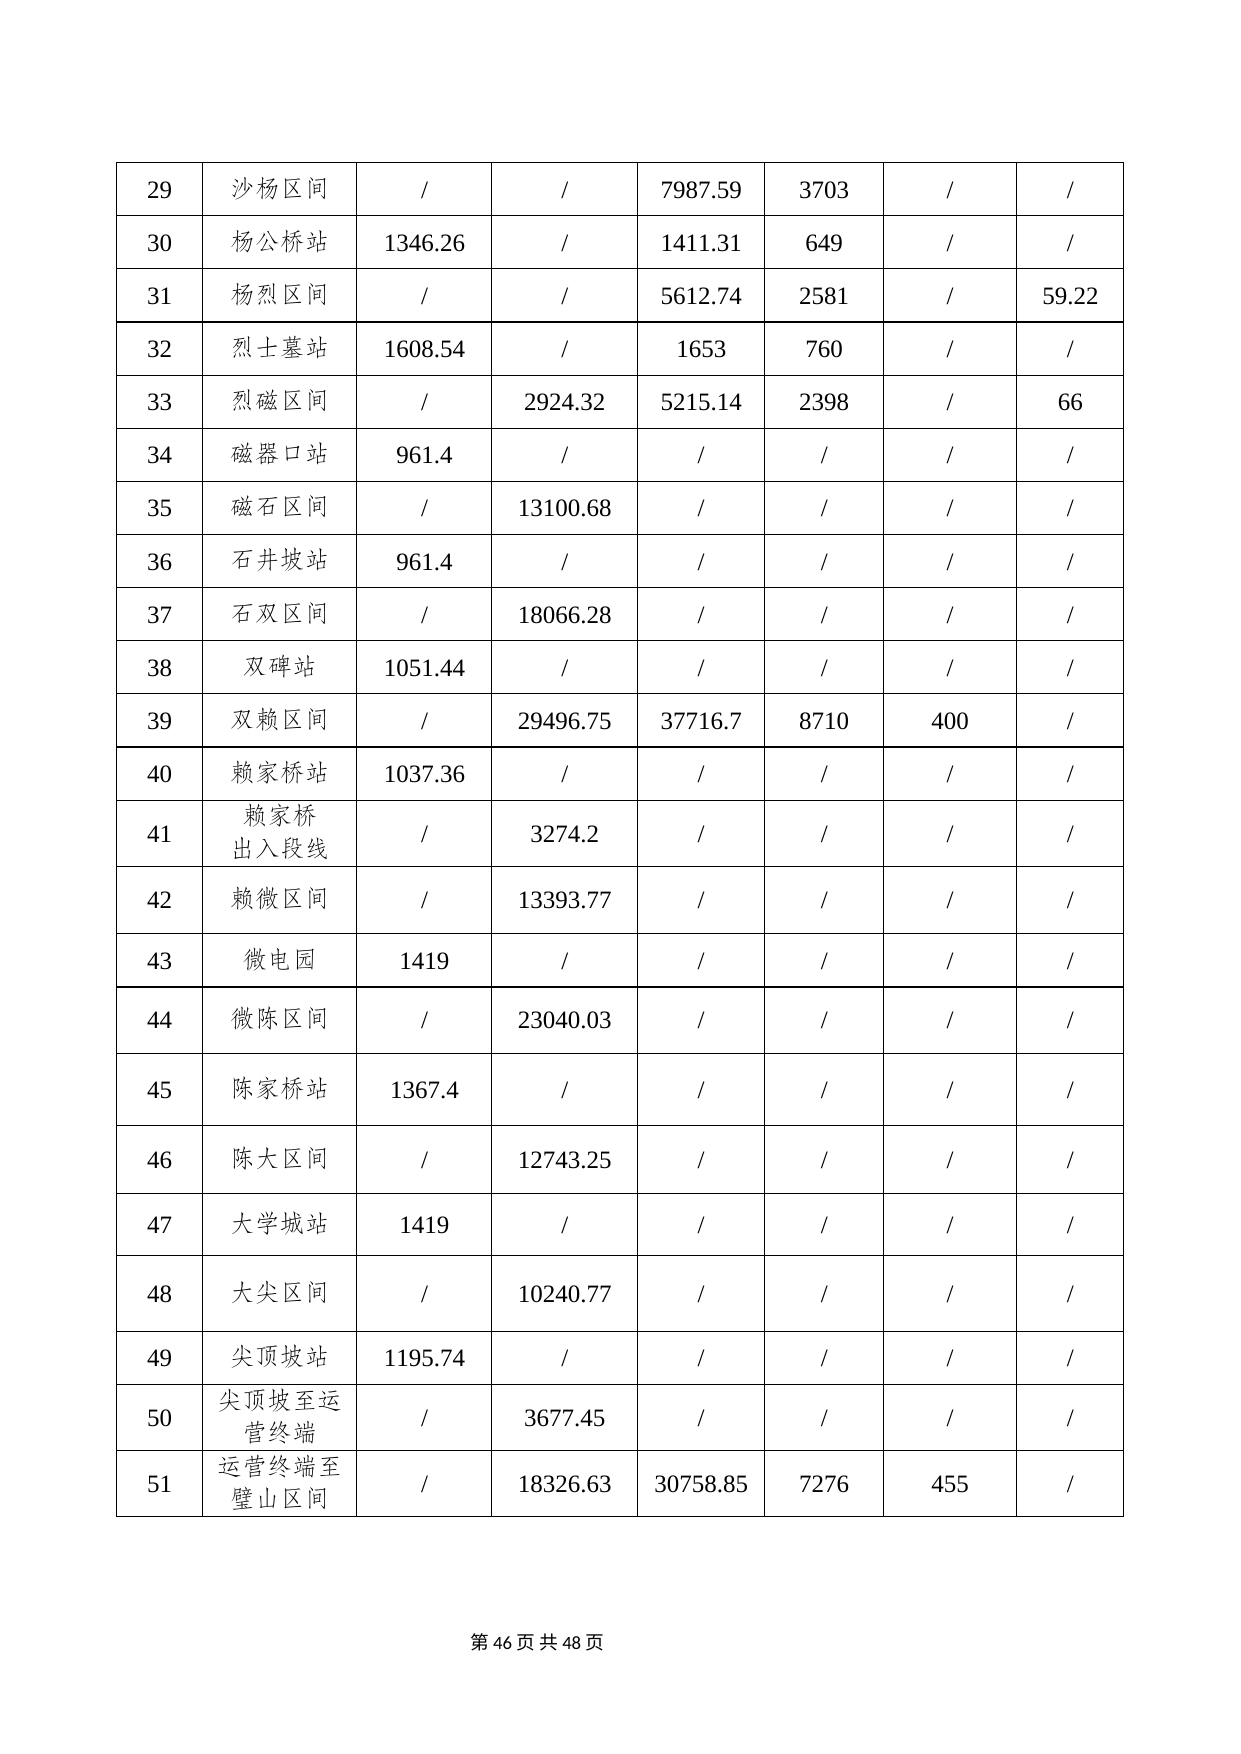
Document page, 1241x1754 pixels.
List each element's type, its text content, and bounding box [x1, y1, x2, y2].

table_cell 沙杨区间 [203, 163, 356, 215]
table_cell / [638, 1126, 764, 1193]
table_cell / [357, 376, 491, 428]
table_cell / [884, 1332, 1016, 1384]
table_cell 961.4 [357, 429, 491, 481]
table_cell / [1017, 1194, 1123, 1255]
table_cell 5215.14 [638, 376, 764, 428]
table_cell / [638, 867, 764, 933]
table_cell 陈大区间 [203, 1126, 356, 1193]
table_cell 3274.2 [492, 801, 637, 866]
table_cell 磁器口站 [203, 429, 356, 481]
table_cell / [1017, 1385, 1123, 1450]
table_cell 44 [117, 988, 202, 1052]
table_cell 43 [117, 934, 202, 986]
table_cell 39 [117, 694, 202, 746]
table_cell / [357, 801, 491, 866]
table_cell 12743.25 [492, 1126, 637, 1193]
table_cell 33 [117, 376, 202, 428]
table_cell / [638, 1256, 764, 1331]
table_cell 1346.26 [357, 216, 491, 268]
table_cell 双赖区间 [203, 694, 356, 746]
table_cell 29496.75 [492, 694, 637, 746]
table_cell / [638, 1194, 764, 1255]
table_cell 66 [1017, 376, 1123, 428]
table_cell 赖家桥站 [203, 748, 356, 799]
table_cell / [765, 934, 883, 986]
table_cell / [884, 1126, 1016, 1193]
table_cell / [638, 1332, 764, 1384]
table_cell / [638, 641, 764, 693]
table_cell / [638, 588, 764, 640]
table_cell / [1017, 323, 1123, 374]
table_cell 烈磁区间 [203, 376, 356, 428]
table_cell / [638, 535, 764, 587]
table_cell / [884, 1256, 1016, 1331]
table_cell 51 [117, 1451, 202, 1516]
table_cell / [884, 482, 1016, 534]
table_cell / [357, 867, 491, 933]
table_cell / [1017, 934, 1123, 986]
table_cell / [765, 748, 883, 799]
table_cell 42 [117, 867, 202, 933]
table_cell / [357, 1256, 491, 1331]
table_cell 1037.36 [357, 748, 491, 799]
table_cell 1419 [357, 934, 491, 986]
table_cell / [765, 482, 883, 534]
table_cell 磁石区间 [203, 482, 356, 534]
table_cell 37 [117, 588, 202, 640]
table_cell / [357, 588, 491, 640]
table_cell / [1017, 216, 1123, 268]
table_cell 30758.85 [638, 1451, 764, 1516]
table_cell / [884, 163, 1016, 215]
table_cell / [884, 216, 1016, 268]
table_cell 760 [765, 323, 883, 374]
table_cell 1411.31 [638, 216, 764, 268]
table_cell 微电园 [203, 934, 356, 986]
table_cell / [884, 934, 1016, 986]
table_cell 40 [117, 748, 202, 799]
table_cell 30 [117, 216, 202, 268]
table_cell / [492, 1054, 637, 1125]
table_cell / [1017, 748, 1123, 799]
table_cell / [1017, 1451, 1123, 1516]
table_cell 石井坡站 [203, 535, 356, 587]
table_cell 47 [117, 1194, 202, 1255]
table_cell / [638, 482, 764, 534]
table_cell 400 [884, 694, 1016, 746]
table_cell 36 [117, 535, 202, 587]
table_cell / [765, 641, 883, 693]
table_cell 赖家桥 出入段线 [203, 801, 356, 866]
table_cell 2924.32 [492, 376, 637, 428]
table_cell 29 [117, 163, 202, 215]
table_cell 8710 [765, 694, 883, 746]
table_cell / [1017, 1332, 1123, 1384]
table_cell 1195.74 [357, 1332, 491, 1384]
table_cell / [884, 1194, 1016, 1255]
table_cell 尖顶坡站 [203, 1332, 356, 1384]
table_cell / [1017, 1126, 1123, 1193]
table_cell / [357, 163, 491, 215]
table_cell / [765, 1194, 883, 1255]
table_cell / [765, 1256, 883, 1331]
table_cell / [357, 1385, 491, 1450]
table_cell / [765, 588, 883, 640]
table_cell / [765, 1385, 883, 1450]
table_cell / [765, 535, 883, 587]
table_cell 7987.59 [638, 163, 764, 215]
table_cell 41 [117, 801, 202, 866]
table_cell / [1017, 482, 1123, 534]
table_cell 1653 [638, 323, 764, 374]
table_cell 13100.68 [492, 482, 637, 534]
table_cell / [638, 1385, 764, 1450]
table_cell / [884, 323, 1016, 374]
table_cell / [884, 535, 1016, 587]
table_cell 陈家桥站 [203, 1054, 356, 1125]
table_cell / [1017, 1054, 1123, 1125]
table_cell 石双区间 [203, 588, 356, 640]
table_cell / [765, 1126, 883, 1193]
table_cell 大学城站 [203, 1194, 356, 1255]
table_cell 赖微区间 [203, 867, 356, 933]
table_cell 3703 [765, 163, 883, 215]
table_cell / [492, 1332, 637, 1384]
table_cell 微陈区间 [203, 988, 356, 1052]
table_cell / [492, 641, 637, 693]
table_cell 23040.03 [492, 988, 637, 1052]
table_cell / [492, 216, 637, 268]
table_cell / [492, 323, 637, 374]
table_cell 59.22 [1017, 269, 1123, 321]
table_cell / [638, 748, 764, 799]
table_cell / [765, 1054, 883, 1125]
table_cell 烈士墓站 [203, 323, 356, 374]
table_cell 46 [117, 1126, 202, 1193]
table_cell / [884, 269, 1016, 321]
table_cell 31 [117, 269, 202, 321]
table_cell / [638, 934, 764, 986]
table_cell / [492, 1194, 637, 1255]
table_cell 10240.77 [492, 1256, 637, 1331]
table_cell 大尖区间 [203, 1256, 356, 1331]
table_cell / [1017, 988, 1123, 1052]
table_cell 32 [117, 323, 202, 374]
table_cell / [884, 1385, 1016, 1450]
table_cell / [492, 429, 637, 481]
table_cell 35 [117, 482, 202, 534]
table_cell / [1017, 1256, 1123, 1331]
table_cell / [1017, 641, 1123, 693]
table_cell / [1017, 429, 1123, 481]
table_cell / [638, 988, 764, 1052]
table_cell / [765, 988, 883, 1052]
table_cell 7276 [765, 1451, 883, 1516]
table_cell / [884, 376, 1016, 428]
table_cell 5612.74 [638, 269, 764, 321]
table_cell / [884, 429, 1016, 481]
table_cell 双碑站 [203, 641, 356, 693]
table_cell / [884, 748, 1016, 799]
table_cell 杨烈区间 [203, 269, 356, 321]
table_cell 50 [117, 1385, 202, 1450]
table_cell 18326.63 [492, 1451, 637, 1516]
table_cell 2398 [765, 376, 883, 428]
table_cell 961.4 [357, 535, 491, 587]
table_cell / [357, 694, 491, 746]
table_cell / [884, 801, 1016, 866]
table_cell / [765, 867, 883, 933]
table_cell / [1017, 867, 1123, 933]
table_cell 49 [117, 1332, 202, 1384]
table_cell / [492, 163, 637, 215]
table_cell / [884, 641, 1016, 693]
table_cell / [765, 429, 883, 481]
table_cell / [765, 1332, 883, 1384]
table_cell / [492, 535, 637, 587]
table_cell / [884, 1054, 1016, 1125]
table_cell / [884, 588, 1016, 640]
table_cell / [1017, 163, 1123, 215]
table_cell / [884, 988, 1016, 1052]
table_cell / [638, 1054, 764, 1125]
table_cell 34 [117, 429, 202, 481]
table_cell / [884, 867, 1016, 933]
table_cell 18066.28 [492, 588, 637, 640]
table_cell 45 [117, 1054, 202, 1125]
table_cell / [638, 801, 764, 866]
table_cell 1051.44 [357, 641, 491, 693]
table_cell / [765, 801, 883, 866]
table_cell / [492, 269, 637, 321]
table_cell / [357, 1451, 491, 1516]
table_cell 38 [117, 641, 202, 693]
table_cell / [1017, 801, 1123, 866]
table_cell 2581 [765, 269, 883, 321]
table_cell 1419 [357, 1194, 491, 1255]
table_cell 1367.4 [357, 1054, 491, 1125]
table_cell / [357, 988, 491, 1052]
table_cell / [1017, 588, 1123, 640]
table_cell / [357, 1126, 491, 1193]
table_cell 3677.45 [492, 1385, 637, 1450]
table_cell / [1017, 535, 1123, 587]
table_cell / [638, 429, 764, 481]
table_cell / [357, 482, 491, 534]
table_cell 13393.77 [492, 867, 637, 933]
table_cell 37716.7 [638, 694, 764, 746]
table_cell / [357, 269, 491, 321]
table_cell 运营终端至璧山区间 [203, 1451, 356, 1516]
table_cell / [492, 934, 637, 986]
table_cell 455 [884, 1451, 1016, 1516]
table_cell / [492, 748, 637, 799]
table_cell / [1017, 694, 1123, 746]
table_cell 48 [117, 1256, 202, 1331]
table_cell 尖顶坡至运营终端 [203, 1385, 356, 1450]
table_cell 1608.54 [357, 323, 491, 374]
table_cell 杨公桥站 [203, 216, 356, 268]
table_cell 649 [765, 216, 883, 268]
